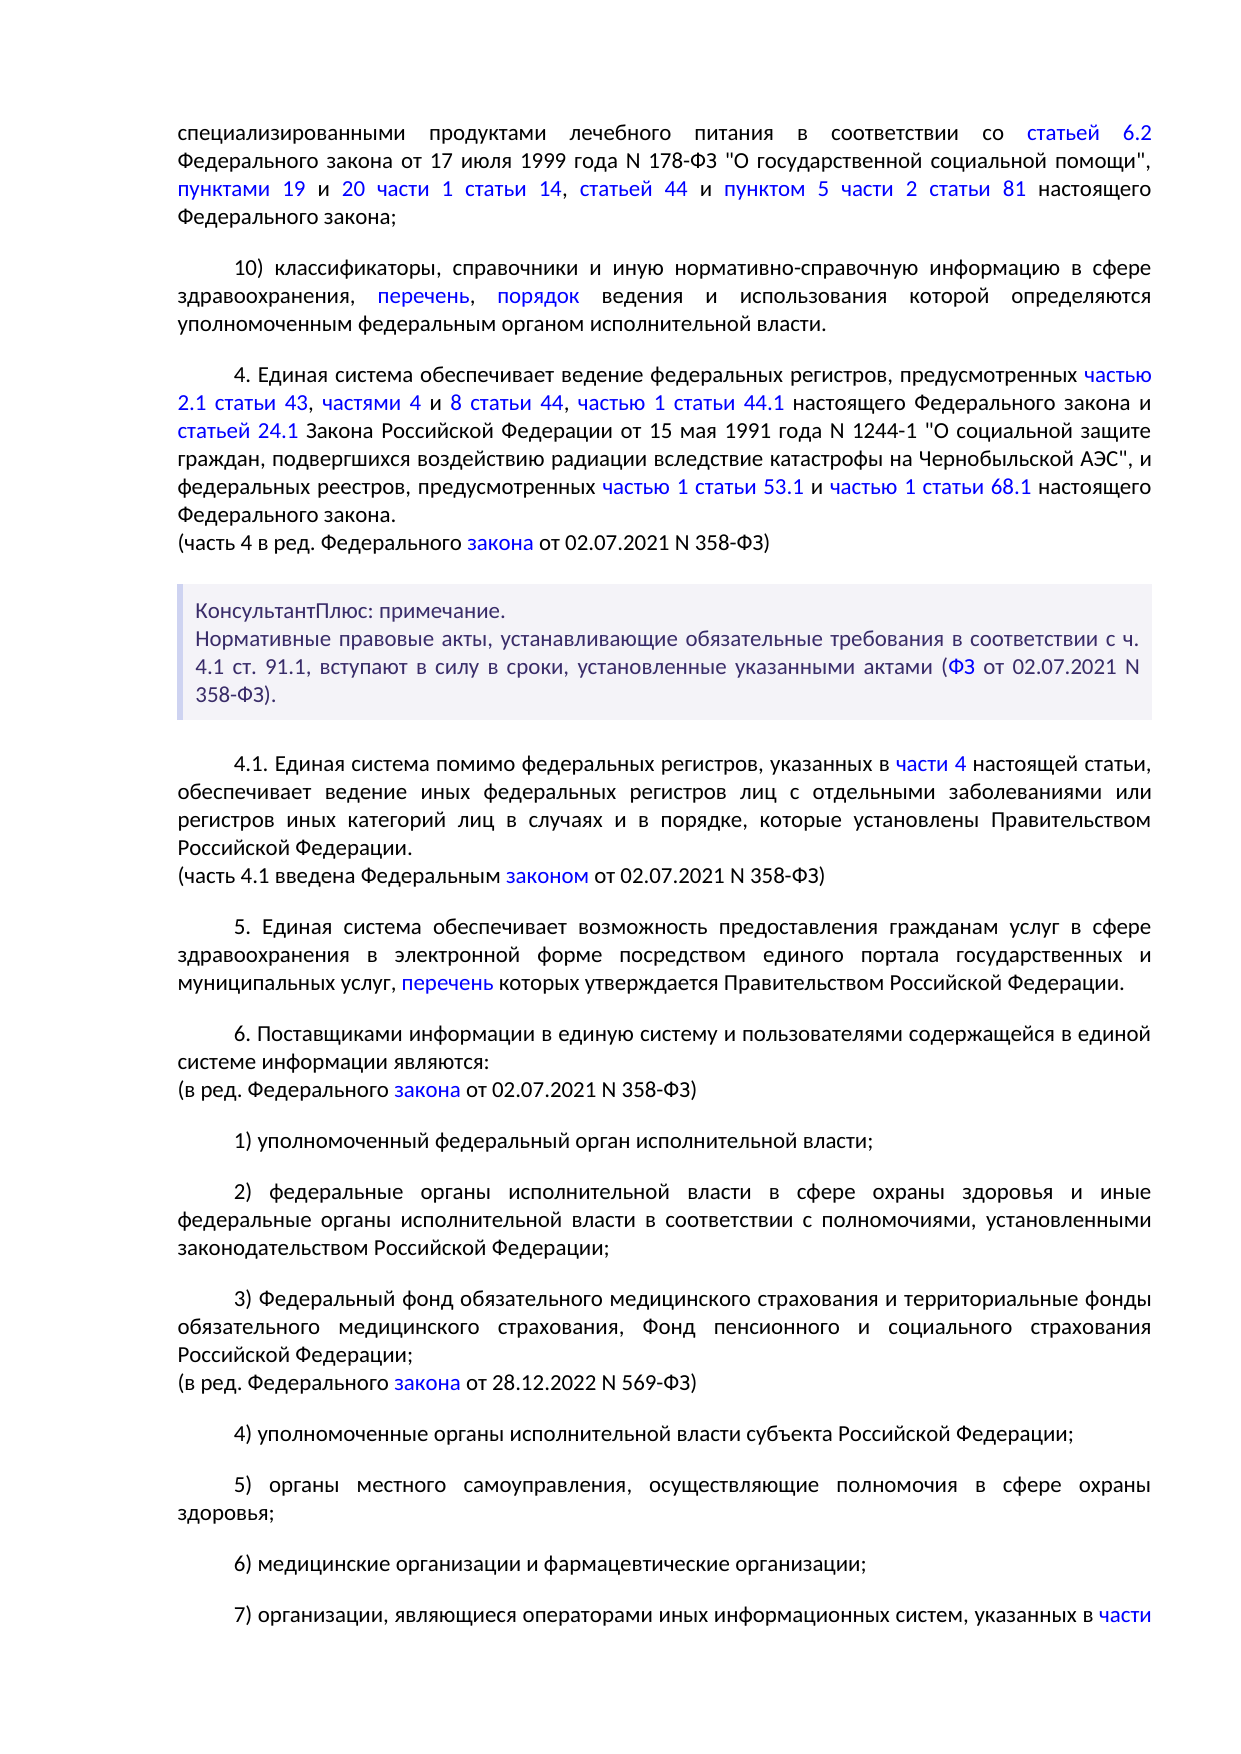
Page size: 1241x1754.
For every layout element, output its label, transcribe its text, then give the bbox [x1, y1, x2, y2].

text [177, 1600, 1152, 1628]
text 3) Федеральный фонд обязательного медицинского страхования и территориальные фонды обязательного медицинского страхования, Фонд пенсионного и социального страхования Российской Федерации; [177, 1284, 1152, 1368]
text 6) медицинские организации и фармацевтические организации; [177, 1549, 1152, 1577]
table_header КонсультантПлюс: примечание. Нормативные правовые акты, устанавливающие обязательные требования в соответствии с ч. 4.1 ст. 91.1, вступают в силу в сроки, установленные указанными актами (ФЗ от 02.07.2021 N 358-ФЗ). [195, 584, 1140, 720]
table_header [1140, 584, 1152, 720]
text 2) федеральные органы исполнительной власти в сфере охраны здоровья и иные федеральные органы исполнительной власти в соответствии с полномочиями, установленными законодательством Российской Федерации; [177, 1177, 1152, 1261]
table_header [177, 584, 183, 720]
text (в ред. Федерального закона от 02.07.2021 N 358-ФЗ) [177, 1075, 1152, 1103]
text 6. Поставщиками информации в единую систему и пользователями содержащейся в единой системе информации являются: [177, 1019, 1152, 1075]
table_header [183, 584, 195, 720]
text (в ред. Федерального закона от 28.12.2022 N 569-ФЗ) [177, 1368, 1152, 1396]
text 4.1. Единая система помимо федеральных регистров, указанных в части 4 настоящей статьи, обеспечивает ведение иных федеральных регистров лиц с отдельными заболеваниями или регистров иных категорий лиц в случаях и в порядке, которые установлены Правительством Российской Федерации. [177, 749, 1152, 861]
text (часть 4.1 введена Федеральным законом от 02.07.2021 N 358-ФЗ) [177, 861, 1152, 889]
text 4. Единая система обеспечивает ведение федеральных регистров, предусмотренных частью 2.1 статьи 43, частями 4 и 8 статьи 44, частью 1 статьи 44.1 настоящего Федерального закона и статьей 24.1 Закона Российской Федерации от 15 мая 1991 года N 1244-1 "О социальной защите граждан, подвергшихся воздействию радиации вследствие катастрофы на Чернобыльской АЭС", и федеральных реестров, предусмотренных частью 1 статьи 53.1 и частью 1 статьи 68.1 настоящего Федерального закона. [177, 360, 1152, 528]
text 4) уполномоченные органы исполнительной власти субъекта Российской Федерации; [177, 1419, 1152, 1447]
text 1) уполномоченный федеральный орган исполнительной власти; [177, 1126, 1152, 1154]
text 5. Единая система обеспечивает возможность предоставления гражданам услуг в сфере здравоохранения в электронной форме посредством единого портала государственных и муниципальных услуг, перечень которых утверждается Правительством Российской Федерации. [177, 912, 1152, 996]
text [177, 118, 1152, 230]
text (часть 4 в ред. Федерального закона от 02.07.2021 N 358-ФЗ) [177, 528, 1152, 556]
text 5) органы местного самоуправления, осуществляющие полномочия в сфере охраны здоровья; [177, 1470, 1152, 1526]
text 10) классификаторы, справочники и иную нормативно-справочную информацию в сфере здравоохранения, перечень, порядок ведения и использования которой определяются уполномоченным федеральным органом исполнительной власти. [177, 253, 1152, 337]
